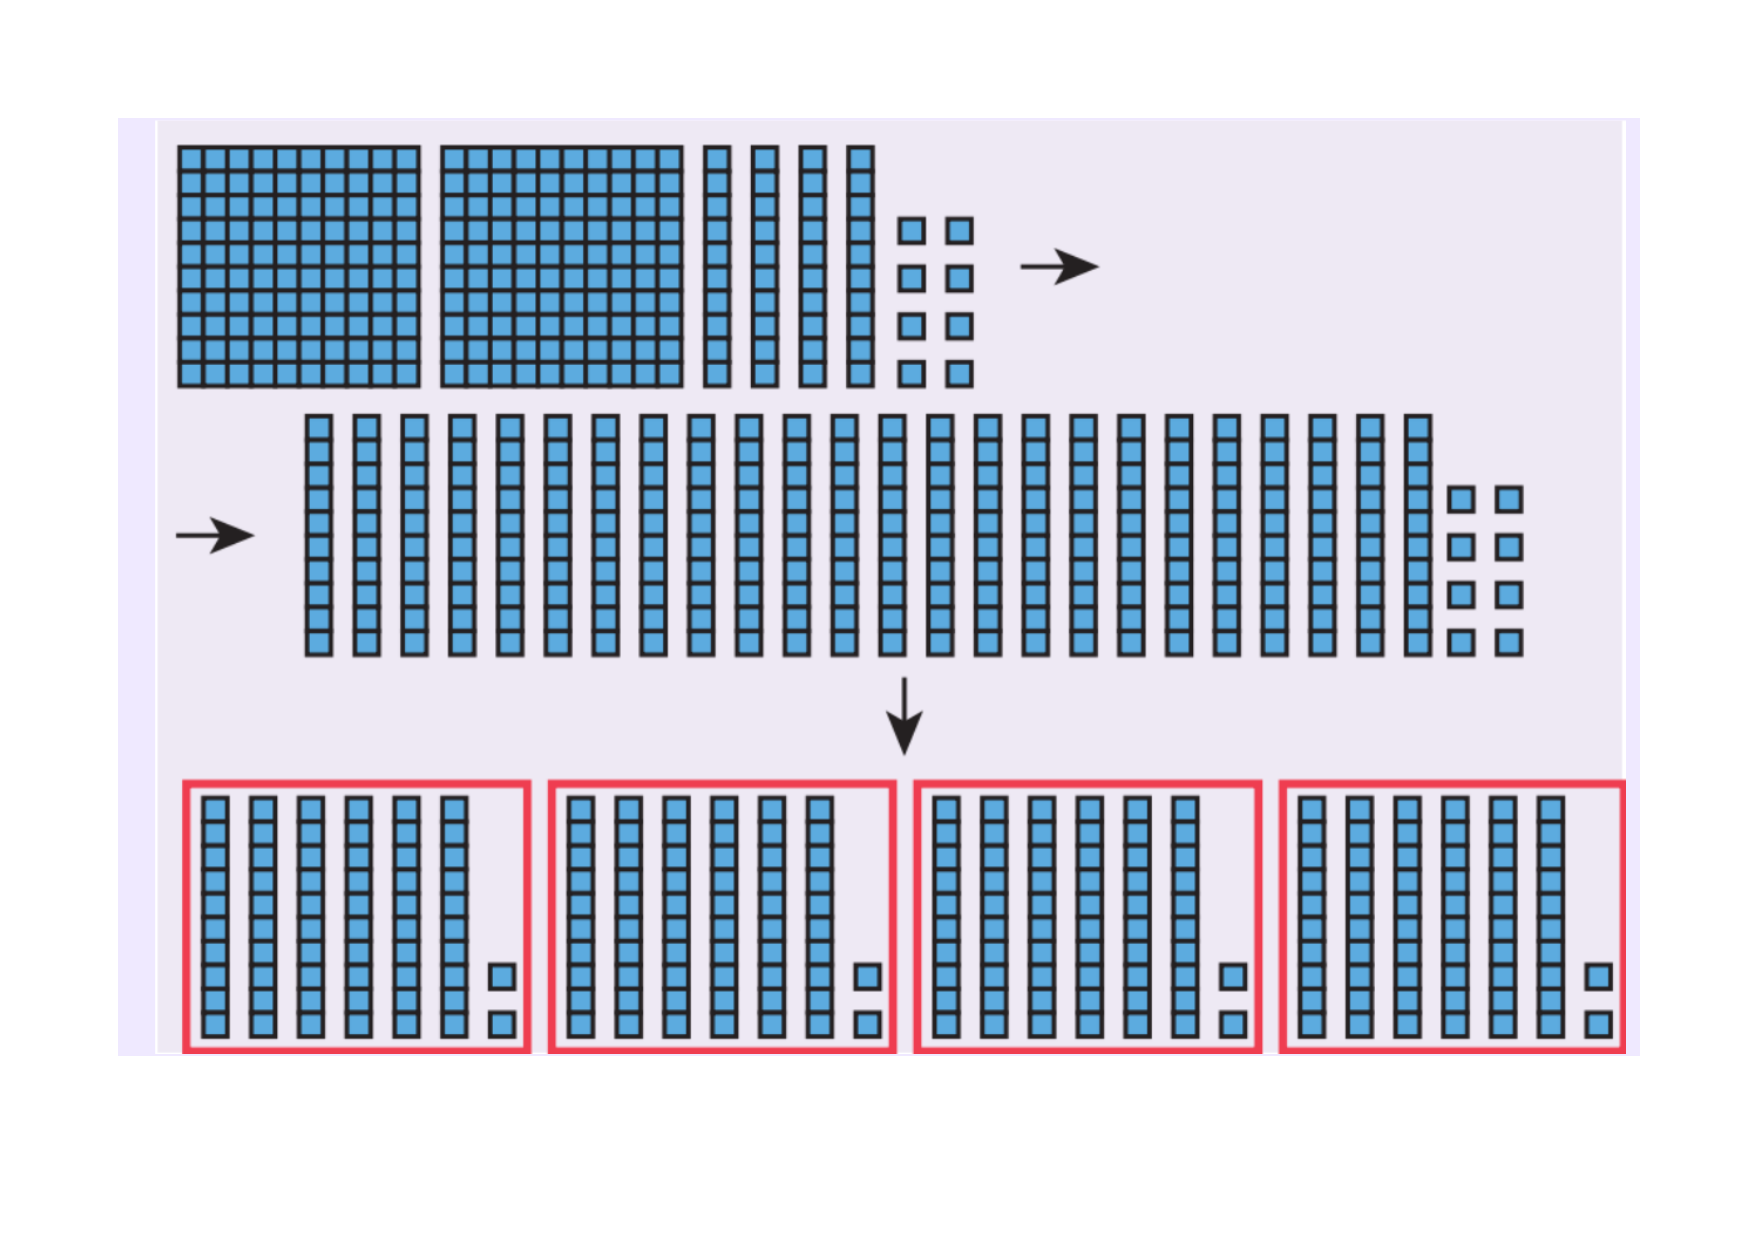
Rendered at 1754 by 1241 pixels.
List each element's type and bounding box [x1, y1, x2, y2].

picture [156, 122, 1626, 1053]
table_header [118, 118, 1640, 1056]
